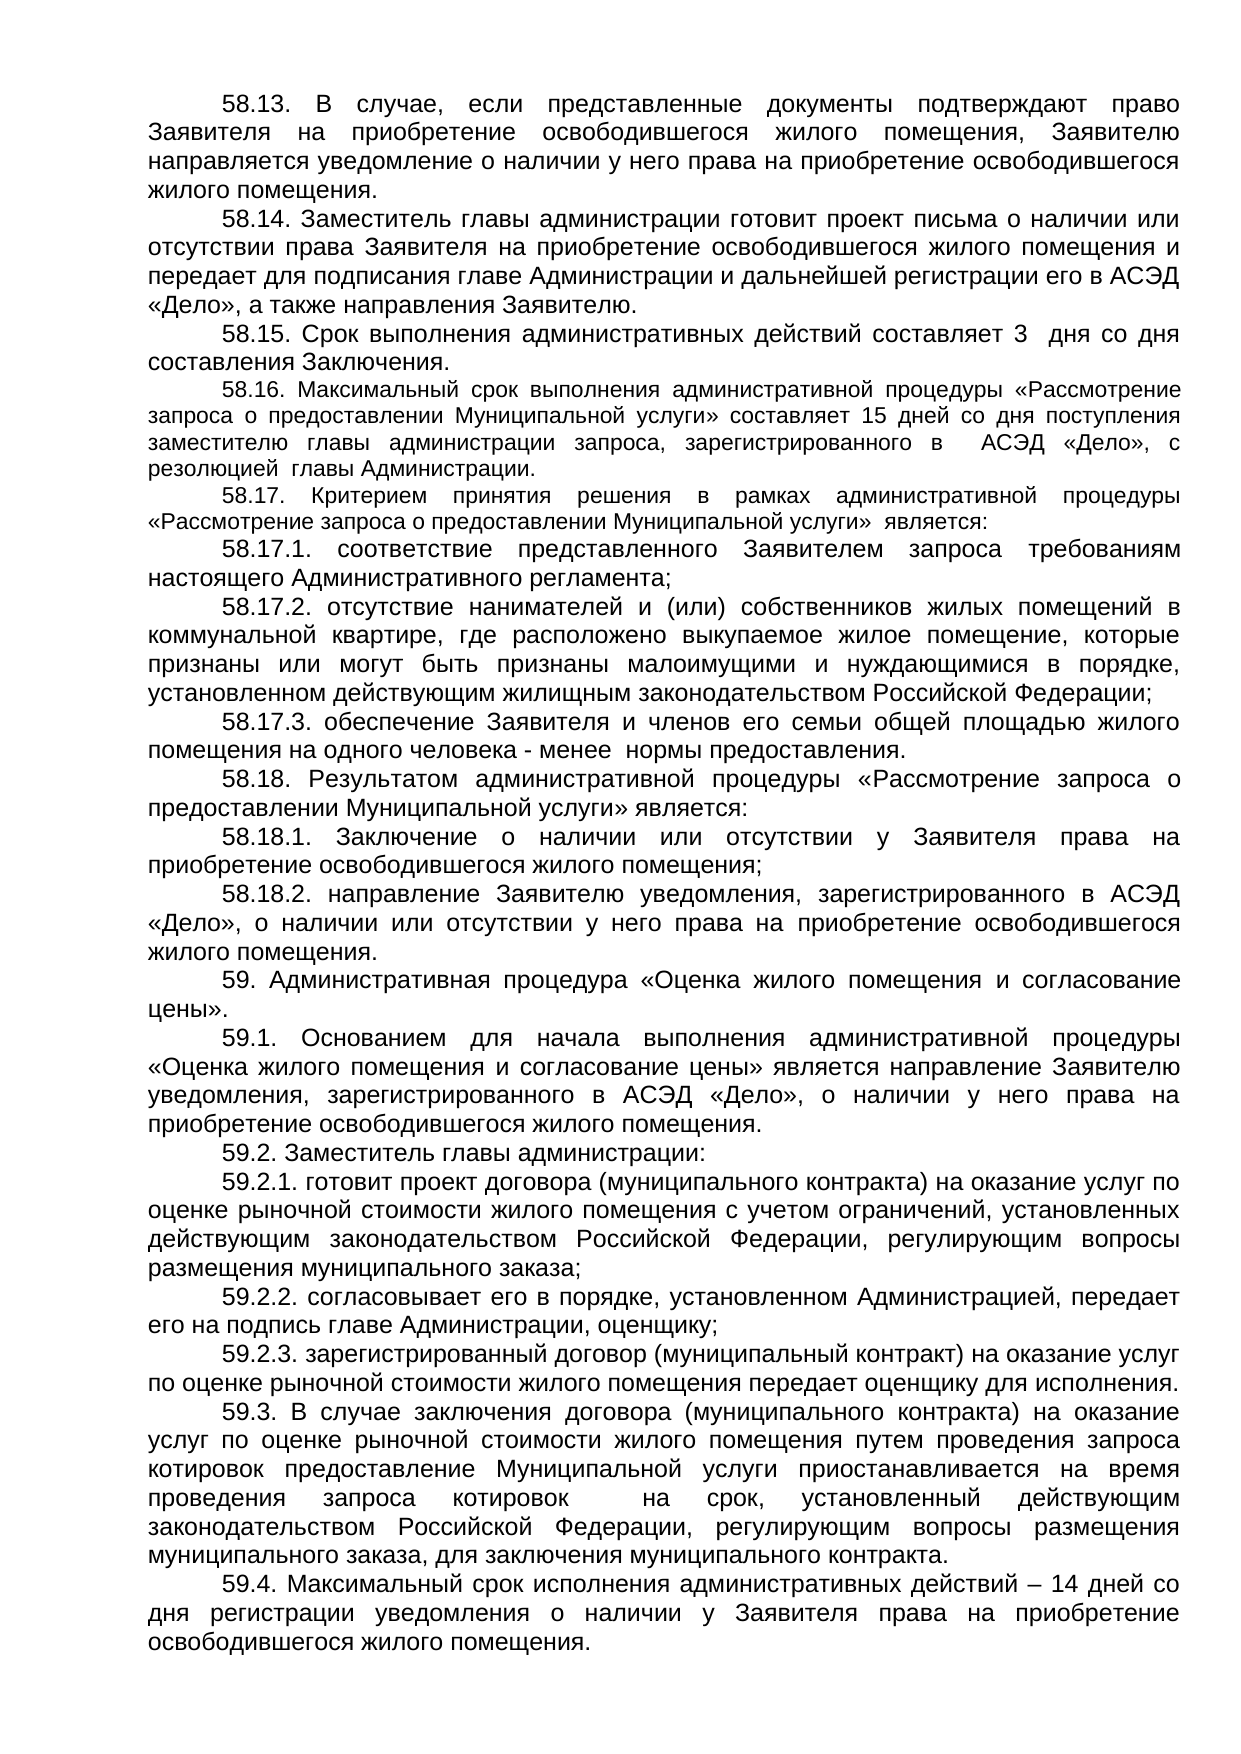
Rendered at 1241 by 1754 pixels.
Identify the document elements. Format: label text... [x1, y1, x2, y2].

text 59. Административная процедура «Оценка жилого помещения и согласование цены». [148, 966, 1181, 1023]
text 59.2. Заместитель главы администрации: [148, 1138, 1181, 1167]
text 58.13. В случае, если представленные документы подтверждают право Заявителя на приобретение освободившегося жилого помещения, Заявителю направляется уведомление о наличии у него права на приобретение освободившегося жилого помещения. [148, 89, 1181, 204]
text 58.16. Максимальный срок выполнения административной процедуры «Рассмотрение запроса о предоставлении Муниципальной услуги» составляет 15 дней со дня поступления заместителю главы администрации запроса, зарегистрированного в АСЭД «Дело», с резолюцией главы Администрации. [148, 376, 1181, 482]
text 58.17.1. соответствие представленного Заявителем запроса требованиям настоящего Административного регламента; [148, 534, 1181, 592]
text 59.2.3. зарегистрированный договор (муниципальный контракт) на оказание услуг по оценке рыночной стоимости жилого помещения передает оценщику для исполнения. [148, 1339, 1181, 1397]
text 58.14. Заместитель главы администрации готовит проект письма о наличии или отсутствии права Заявителя на приобретение освободившегося жилого помещения и передает для подписания главе Администрации и дальнейшей регистрации его в АСЭД «Дело», а также направления Заявителю. [148, 204, 1181, 319]
text 59.2.2. согласовывает его в порядке, установленном Администрацией, передает его на подпись главе Администрации, оценщику; [148, 1282, 1181, 1339]
text 58.15. Срок выполнения административных действий составляет 3 дня со дня составления Заключения. [148, 319, 1181, 376]
text 59.2.1. готовит проект договора (муниципального контракта) на оказание услуг по оценке рыночной стоимости жилого помещения с учетом ограничений, установленных действующим законодательством Российской Федерации, регулирующим вопросы размещения муниципального заказа; [148, 1167, 1181, 1282]
text 58.18.1. Заключение о наличии или отсутствии у Заявителя права на приобретение освободившегося жилого помещения; [148, 822, 1181, 879]
text 59.4. Максимальный срок исполнения административных действий – 14 дней со дня регистрации уведомления о наличии у Заявителя права на приобретение освободившегося жилого помещения. [148, 1569, 1181, 1656]
text 58.18. Результатом административной процедуры «Рассмотрение запроса о предоставлении Муниципальной услуги» является: [148, 764, 1181, 822]
text 59.3. В случае заключения договора (муниципального контракта) на оказание услуг по оценке рыночной стоимости жилого помещения путем проведения запроса котировок предоставление Муниципальной услуги приостанавливается на время проведения запроса котировок на срок, установленный действующим законодательством Российской Федерации, регулирующим вопросы размещения муниципального заказа, для заключения муниципального контракта. [148, 1397, 1181, 1569]
text 58.18.2. направление Заявителю уведомления, зарегистрированного в АСЭД «Дело», о наличии или отсутствии у него права на приобретение освободившегося жилого помещения. [148, 879, 1181, 966]
text 58.17. Критерием принятия решения в рамках административной процедуры «Рассмотрение запроса о предоставлении Муниципальной услуги» является: [148, 482, 1181, 534]
text 59.1. Основанием для начала выполнения административной процедуры «Оценка жилого помещения и согласование цены» является направление Заявителю уведомления, зарегистрированного в АСЭД «Дело», о наличии у него права на приобретение освободившегося жилого помещения. [148, 1023, 1181, 1138]
text 58.17.2. отсутствие нанимателей и (или) собственников жилых помещений в коммунальной квартире, где расположено выкупаемое жилое помещение, которые признаны или могут быть признаны малоимущими и нуждающимися в порядке, установленном действующим жилищным законодательством Российской Федерации; [148, 592, 1181, 707]
text 58.17.3. обеспечение Заявителя и членов его семьи общей площадью жилого помещения на одного человека - менее нормы предоставления. [148, 707, 1181, 764]
